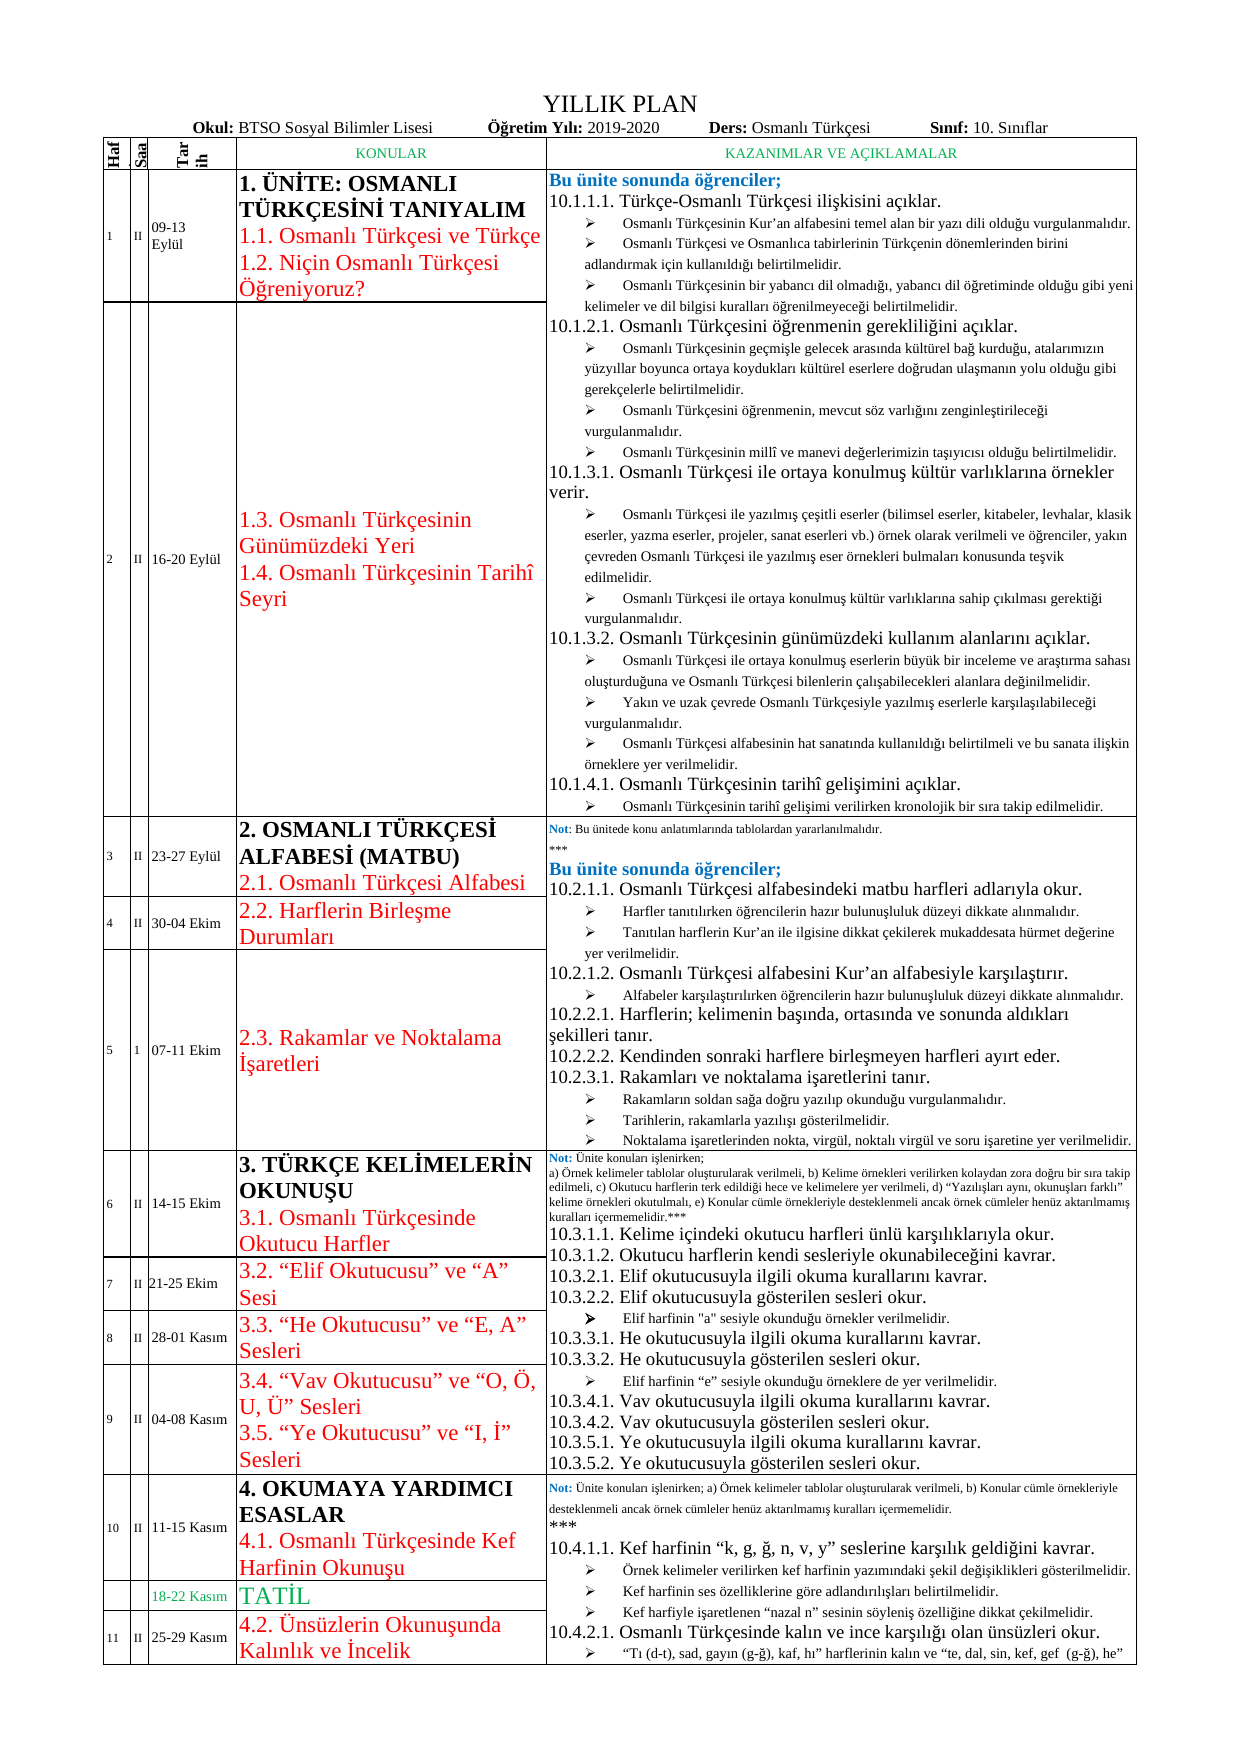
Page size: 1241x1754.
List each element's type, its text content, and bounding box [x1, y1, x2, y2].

text YILLIK PLAN [89, 89, 1152, 117]
table_cell 2.3. Rakamlar ve Noktalama İşaretleri [237, 950, 546, 1150]
table_cell 2 [104, 303, 130, 816]
table_cell II [131, 1151, 148, 1256]
table_cell 2. OSMANLI TÜRKÇESİ ALFABESİ (MATBU) 2.1. Osmanlı Türkçesi Alfabesi [237, 817, 546, 896]
table_cell 11 [104, 1611, 130, 1664]
table_cell 10 [104, 1475, 130, 1580]
table_cell TATİL [237, 1581, 546, 1610]
table_cell 1 [131, 950, 148, 1150]
table_cell 3.3. “He Okutucusu” ve “E, A” Sesleri [237, 1311, 546, 1364]
table_cell 14-15 Ekim [149, 1151, 236, 1256]
table_cell II [131, 1258, 148, 1310]
table_cell 5 [104, 950, 130, 1150]
table_cell 18-22 Kasım [149, 1581, 236, 1610]
table_cell II [131, 1475, 148, 1580]
table_cell Not: Bu ünitede konu anlatımlarında tablolardan yararlanılmalıdır. *** Bu ünite sonunda öğrenciler; 10.2.1.1. Osmanlı Türkçesi alfabesindeki matbu harfleri adlarıyla okur. Harfler tanıtılırken öğrencilerin hazır bulunuşluluk düzeyi dikkate alınmalıdır. Tanıtılan harflerin Kur’an ile ilgisine dikkat çekilerek mukaddesata hürmet değerine yer verilmelidir. 10.2.1.2. Osmanlı Türkçesi alfabesini Kur’an alfabesiyle karşılaştırır. Alfabeler karşılaştırılırken öğrencilerin hazır bulunuşluluk düzeyi dikkate alınmalıdır. 10.2.2.1. Harflerin; kelimenin başında, ortasında ve sonunda aldıkları şekilleri tanır. 10.2.2.2. Kendinden sonraki harflere birleşmeyen harfleri ayırt eder. 10.2.3.1. Rakamları ve noktalama işaretlerini tanır. Rakamların soldan sağa doğru yazılıp okunduğu vurgulanmalıdır. Tarihlerin, rakamlarla yazılışı gösterilmelidir. Noktalama işaretlerinden nokta, virgül, noktalı virgül ve soru işaretine yer verilmelidir. [547, 817, 1136, 1150]
text Okul: BTSO Sosyal Bilimler Lisesi Öğretim Yılı: 2019-2020 Ders: Osmanlı Türkçesi Sınıf: 10. Sınıflar [89, 117, 1152, 137]
table_cell [104, 1581, 130, 1610]
table_cell 4. OKUMAYA YARDIMCI ESASLAR 4.1. Osmanlı Türkçesinde Kef Harfinin Okunuşu [237, 1475, 546, 1580]
table_cell Bu ünite sonunda öğrenciler; 10.1.1.1. Türkçe-Osmanlı Türkçesi ilişkisini açıklar. Osmanlı Türkçesinin Kur’an alfabesini temel alan bir yazı dili olduğu vurgulanmalıdır. Osmanlı Türkçesi ve Osmanlıca tabirlerinin Türkçenin dönemlerinden birini adlandırmak için kullanıldığı belirtilmelidir. Osmanlı Türkçesinin bir yabancı dil olmadığı, yabancı dil öğretiminde olduğu gibi yeni kelimeler ve dil bilgisi kuralları öğrenilmeyeceği belirtilmelidir. 10.1.2.1. Osmanlı Türkçesini öğrenmenin gerekliliğini açıklar. Osmanlı Türkçesinin geçmişle gelecek arasında kültürel bağ kurduğu, atalarımızın yüzyıllar boyunca ortaya koydukları kültürel eserlere doğrudan ulaşmanın yolu olduğu gibi gerekçelerle belirtilmelidir. Osmanlı Türkçesini öğrenmenin, mevcut söz varlığını zenginleştirileceği vurgulanmalıdır. Osmanlı Türkçesinin millî ve manevi değerlerimizin taşıyıcısı olduğu belirtilmelidir. 10.1.3.1. Osmanlı Türkçesi ile ortaya konulmuş kültür varlıklarına örnekler verir. Osmanlı Türkçesi ile yazılmış çeşitli eserler (bilimsel eserler, kitabeler, levhalar, klasik eserler, yazma eserler, projeler, sanat eserleri vb.) örnek olarak verilmeli ve öğrenciler, yakın çevreden Osmanlı Türkçesi ile yazılmış eser örnekleri bulmaları konusunda teşvik edilmelidir. Osmanlı Türkçesi ile ortaya konulmuş kültür varlıklarına sahip çıkılması gerektiği vurgulanmalıdır. 10.1.3.2. Osmanlı Türkçesinin günümüzdeki kullanım alanlarını açıklar. Osmanlı Türkçesi ile ortaya konulmuş eserlerin büyük bir inceleme ve araştırma sahası oluşturduğuna ve Osmanlı Türkçesi bilenlerin çalışabilecekleri alanlara değinilmelidir. Yakın ve uzak çevrede Osmanlı Türkçesiyle yazılmış eserlerle karşılaşılabileceği vurgulanmalıdır. Osmanlı Türkçesi alfabesinin hat sanatında kullanıldığı belirtilmeli ve bu sanata ilişkin örneklere yer verilmelidir. 10.1.4.1. Osmanlı Türkçesinin tarihî gelişimini açıklar. Osmanlı Türkçesinin tarihî gelişimi verilirken kronolojik bir sıra takip edilmelidir. [547, 170, 1136, 816]
table_cell 3. TÜRKÇE KELİMELERİN OKUNUŞU 3.1. Osmanlı Türkçesinde Okutucu Harfler [237, 1151, 546, 1256]
table_cell 2.2. Harflerin Birleşme Durumları [237, 897, 546, 949]
table_cell 21-25 Ekim [149, 1258, 236, 1310]
table_cell 09-13 Eylül [149, 170, 236, 301]
table_cell 30-04 Ekim [149, 897, 236, 949]
table_cell 4.2. Ünsüzlerin Okunuşunda Kalınlık ve İncelik [237, 1611, 546, 1664]
table_cell 3.2. “Elif Okutucusu” ve “A” Sesi [237, 1258, 546, 1310]
table_cell 7 [104, 1258, 130, 1310]
table_cell 8 [104, 1311, 130, 1364]
table_header Saat [131, 138, 147, 169]
table_cell 3 [104, 817, 130, 896]
table_cell 25-29 Kasım [149, 1611, 236, 1664]
table_cell 4 [104, 897, 130, 949]
table_cell 1.3. Osmanlı Türkçesinin Günümüzdeki Yeri 1.4. Osmanlı Türkçesinin Tarihî Seyri [237, 303, 546, 816]
table_cell 07-11 Ekim [149, 950, 236, 1150]
table_cell 6 [104, 1151, 130, 1256]
table_header KAZANIMLAR VE AÇIKLAMALAR [547, 138, 1136, 169]
table_cell 16-20 Eylül [149, 303, 236, 816]
table_cell 04-08 Kasım [149, 1365, 236, 1474]
table_cell II [131, 897, 148, 949]
table_cell 9 [104, 1365, 130, 1474]
table_cell 28-01 Kasım [149, 1311, 236, 1364]
table_cell II [131, 1365, 148, 1474]
table_cell 11-15 Kasım [149, 1475, 236, 1580]
table_header Hafta [104, 138, 130, 169]
table_cell II [131, 1311, 148, 1364]
table_cell II [131, 817, 148, 896]
table_cell Not: Ünite konuları işlenirken; a) Örnek kelimeler tablolar oluşturularak verilmeli, b) Konular cümle örnekleriyle desteklenmeli ancak örnek cümleler henüz aktarılmamış kuralları içermemelidir. *** 10.4.1.1. Kef harfinin “k, g, ğ, n, v, y” seslerine karşılık geldiğini kavrar. Örnek kelimeler verilirken kef harfinin yazımındaki şekil değişiklikleri gösterilmelidir. Kef harfinin ses özelliklerine göre adlandırılışları belirtilmelidir. Kef harfiyle işaretlenen “nazal n” sesinin söyleniş özelliğine dikkat çekilmelidir. 10.4.2.1. Osmanlı Türkçesinde kalın ve ince karşılığı olan ünsüzleri okur. “Tı (d-t), sad, gayın (g-ğ), kaf, hı” harflerinin kalın ve “te, dal, sin, kef, gef (g-ğ), he” harflerinin ince ünsüzleri karşıladığı vurgulanmalıdır. Uygun örnek kelimelerle (öykü-uyku, top-tüp, eğri-ağrı, yük-yok, dış-diş, sus-süs vb.) incelik ve kalınlık gözetilerek okuma çalışmaları yapılmalıdır. 10.4.3.1. Osmanlı Türkçesi alfabesiyle yazılmış ekleri okur. Eklerle ilgili ayrıntılara (adı, işlevi, çeşitleri vb.) girilmemeli; ekler örnek kelime ve cümleler üzerinde okutulmalıdır. Yazımı klişeleşmiş olan ve yazımında okutucu harf kullanılmayan eklerin okunması sağlanmalıdır. 10.4.4.1. Arapça ve Farsça asıllı Türkçeleşmiş kelime örneklerini okur. Kavramsal açıklamalara yer verilmemeli; örnek kelimeler, okuma inceliklerine dikkat çekilerek okutulmalıdır. Yazımında “hemze, şedde, tenvin, vav-ı ma’dule, elif-i maksure” kullanılan kelime örneklerine de yer verilmelidir. Az sayıda, yaygın kullanılan Arapça ve Farsça yapılı tamlama örnekleri okutulmalıdır. 10.4.4.2. Türkçe asıllı kelimelerde kullanılmayan harfleri tanır. [547, 1475, 1136, 1664]
table_cell 23-27 Eylül [149, 817, 236, 896]
table_cell [131, 1581, 148, 1610]
table_header Tarih [148, 138, 236, 169]
table_cell 1 [104, 170, 130, 301]
table_cell II [131, 303, 148, 816]
table_header KONULAR [237, 138, 546, 169]
table_cell II [131, 170, 148, 301]
table_cell 3.4. “Vav Okutucusu” ve “O, Ö, U, Ü” Sesleri 3.5. “Ye Okutucusu” ve “I, İ” Sesleri [237, 1365, 546, 1474]
table_cell II [131, 1611, 148, 1664]
table_cell Not: Ünite konuları işlenirken; a) Örnek kelimeler tablolar oluşturularak verilmeli, b) Kelime örnekleri verilirken kolaydan zora doğru bir sıra takip edilmeli, c) Okutucu harflerin terk edildiği hece ve kelimelere yer verilmeli, d) “Yazılışları aynı, okunuşları farklı” kelime örnekleri okutulmalı, e) Konular cümle örnekleriyle desteklenmeli ancak örnek cümleler henüz aktarılmamış kuralları içermemelidir.*** 10.3.1.1. Kelime içindeki okutucu harfleri ünlü karşılıklarıyla okur. 10.3.1.2. Okutucu harflerin kendi sesleriyle okunabileceğini kavrar. 10.3.2.1. Elif okutucusuyla ilgili okuma kurallarını kavrar. 10.3.2.2. Elif okutucusuyla gösterilen sesleri okur. Elif harfinin "a" sesiyle okunduğu örnekler verilmelidir. 10.3.3.1. He okutucusuyla ilgili okuma kurallarını kavrar. 10.3.3.2. He okutucusuyla gösterilen sesleri okur. Elif harfinin “e” sesiyle okunduğu örneklere de yer verilmelidir. 10.3.4.1. Vav okutucusuyla ilgili okuma kurallarını kavrar. 10.3.4.2. Vav okutucusuyla gösterilen sesleri okur. 10.3.5.1. Ye okutucusuyla ilgili okuma kurallarını kavrar. 10.3.5.2. Ye okutucusuyla gösterilen sesleri okur. [547, 1151, 1136, 1474]
table_cell 1. ÜNİTE: OSMANLI TÜRKÇESİNİ TANIYALIM 1.1. Osmanlı Türkçesi ve Türkçe 1.2. Niçin Osmanlı Türkçesi Öğreniyoruz? [237, 170, 546, 301]
